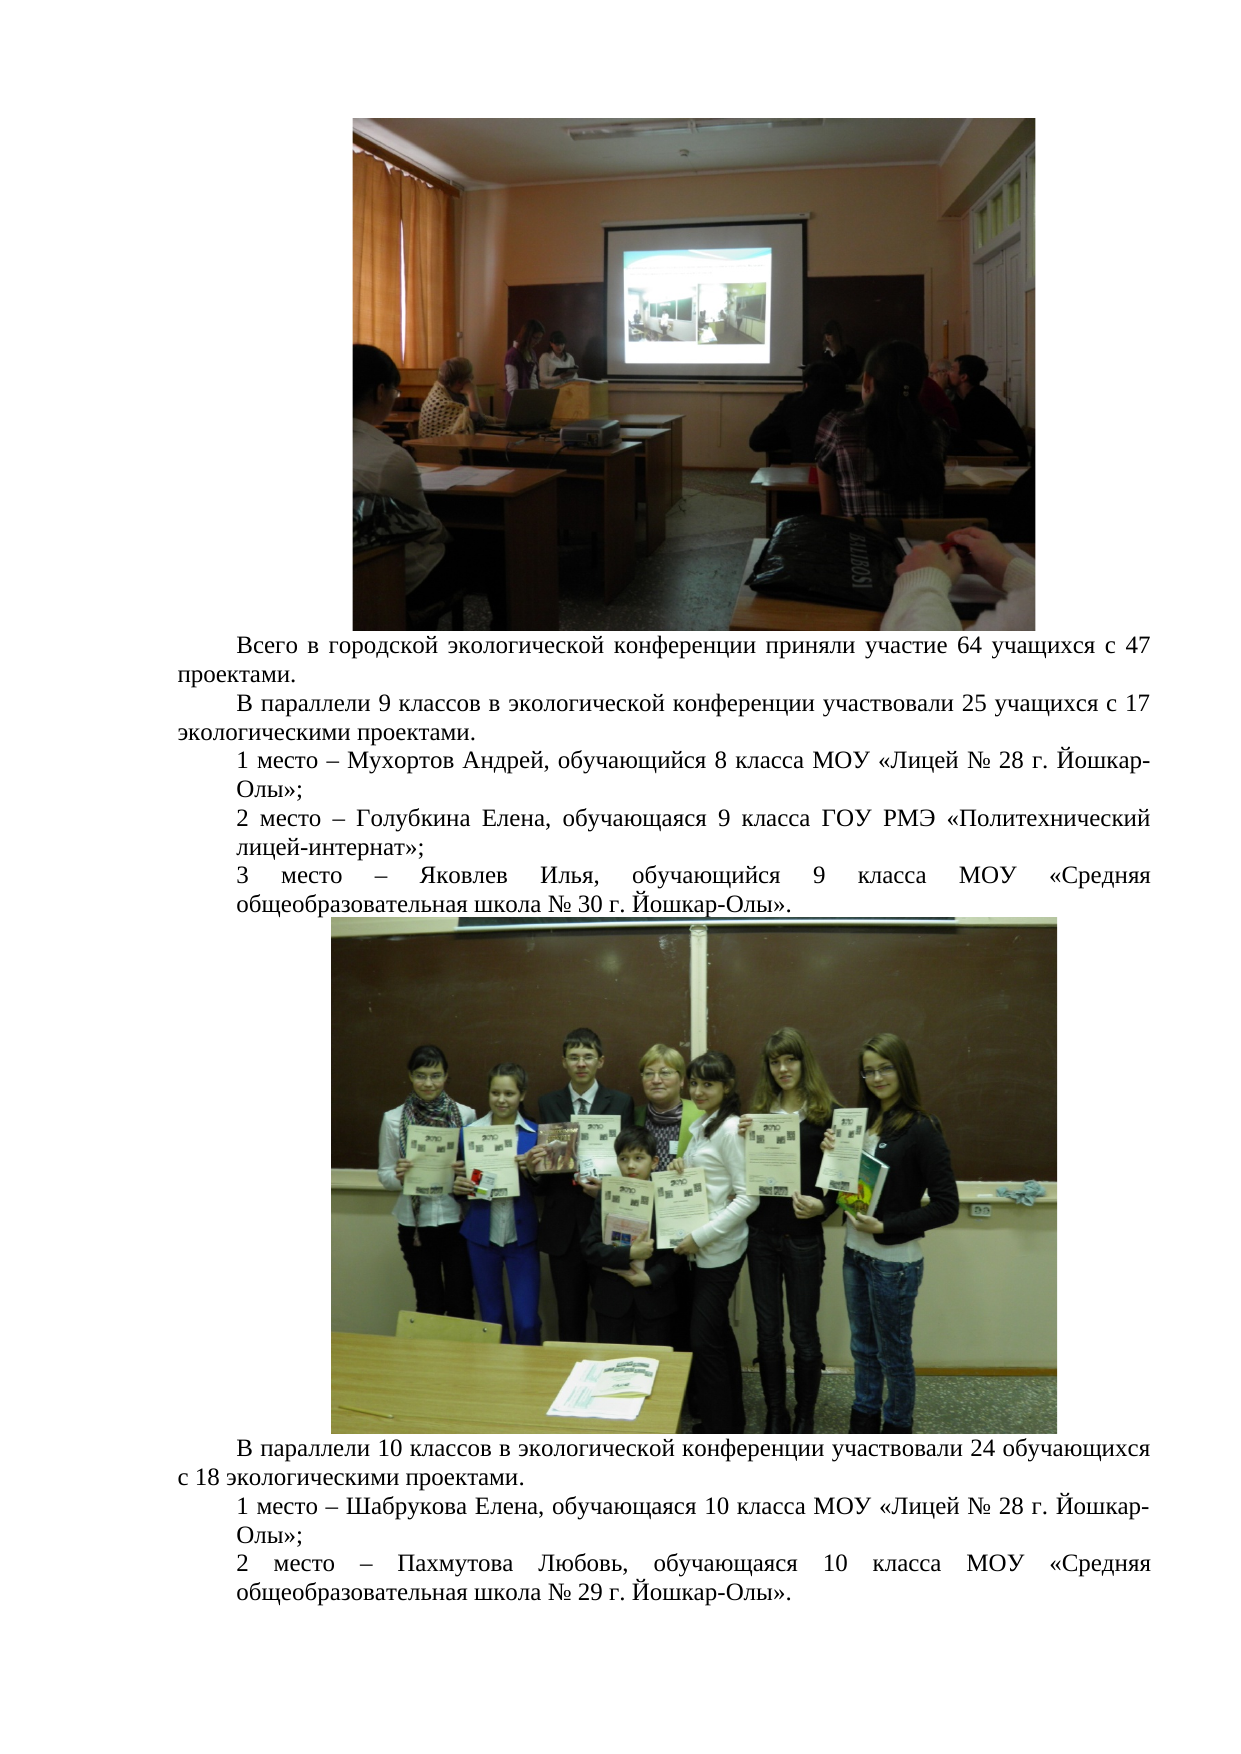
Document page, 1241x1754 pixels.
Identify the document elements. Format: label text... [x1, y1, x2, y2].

picture [352, 118, 1036, 631]
text 3 место – Яковлев Илья, обучающийся 9 класса МОУ «Средняя общеобразовательная школа № 30 г. Йошкар-Олы». [236, 860, 1152, 918]
text Всего в городской экологической конференции приняли участие 64 учащихся с 47 проектами. [177, 630, 1152, 688]
text 1 место – Мухортов Андрей, обучающийся 8 класса МОУ «Лицей № 28 г. Йошкар-Олы»; [236, 745, 1152, 803]
picture [331, 917, 1058, 1434]
text 2 место – Голубкина Елена, обучающаяся 9 класса ГОУ РМЭ «Политехнический лицей-интернат»; [236, 803, 1152, 860]
text 2 место – Пахмутова Любовь, обучающаяся 10 класса МОУ «Средняя общеобразовательная школа № 29 г. Йошкар-Олы». [236, 1548, 1152, 1606]
text В параллели 9 классов в экологической конференции участвовали 25 учащихся с 17 экологическими проектами. [177, 688, 1152, 745]
text В параллели 10 классов в экологической конференции участвовали 24 обучающихся с 18 экологическими проектами. [177, 1433, 1152, 1491]
text 1 место – Шабрукова Елена, обучающаяся 10 класса МОУ «Лицей № 28 г. Йошкар-Олы»; [236, 1491, 1152, 1548]
